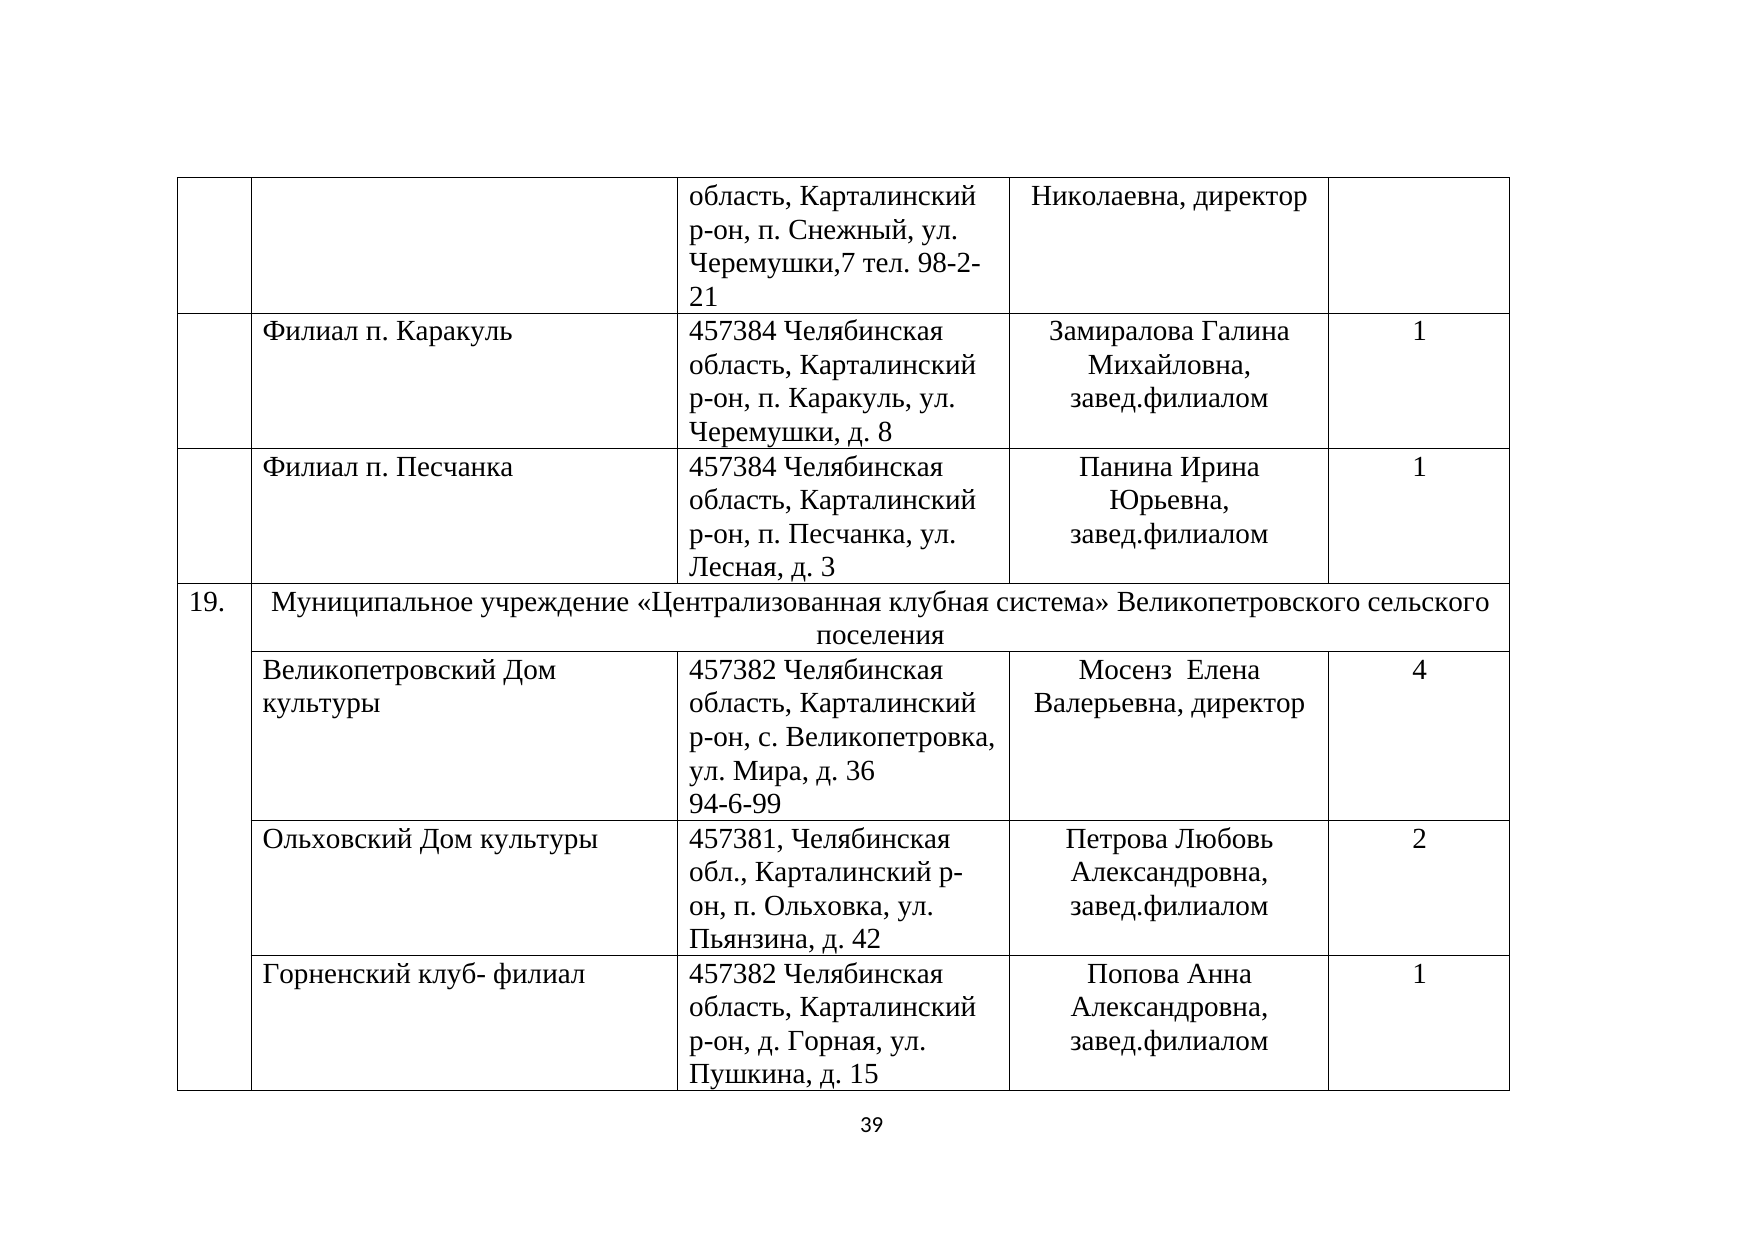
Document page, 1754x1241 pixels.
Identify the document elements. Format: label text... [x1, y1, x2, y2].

table_cell 457382 Челябинская область, Карталинский р-он, д. Горная, ул. Пушкина, д. 15 [678, 956, 1009, 1090]
table_cell 457384 Челябинская область, Карталинский р-он, п. Каракуль, ул. Черемушки, д. 8 [678, 314, 1009, 448]
table_cell Петрова Любовь Александровна, завед.филиалом [1010, 821, 1328, 955]
table_cell 457382 Челябинская область, Карталинский р-он, с. Великопетровка, ул. Мира, д. 36 94-6-99 [678, 652, 1009, 820]
table_cell Мосенз Елена Валерьевна, директор [1010, 652, 1328, 820]
table_cell 4 [1329, 178, 1509, 312]
table_cell Филиал п. Песчанка [252, 449, 677, 583]
table_cell Панина Ирина Юрьевна, завед.филиалом [1010, 449, 1328, 583]
table_cell Горненский клуб- филиал [252, 956, 677, 1090]
table_cell Замиралова Галина Михайловна, завед.филиалом [1010, 314, 1328, 448]
table_cell Попова Анна Александровна, завед.филиалом [1010, 956, 1328, 1090]
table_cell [252, 178, 677, 312]
table_cell 2 [1329, 821, 1509, 955]
table_cell 1 [1329, 449, 1509, 583]
table_cell 4 [1329, 652, 1509, 820]
table_cell 19. [178, 584, 251, 1090]
table_cell 457384 Челябинская область, Карталинский р-он, п. Песчанка, ул. Лесная, д. 3 [678, 449, 1009, 583]
table_cell [178, 178, 251, 312]
table_cell Муниципальное учреждение «Централизованная клубная система» Великопетровского сельского поселения [252, 584, 1509, 651]
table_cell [678, 178, 1009, 312]
table_cell [178, 449, 251, 583]
table_cell 1 [1329, 956, 1509, 1090]
table_cell Ольховский Дом культуры [252, 821, 677, 955]
table_cell 457381, Челябинская обл., Карталинский р-он, п. Ольховка, ул. Пьянзина, д. 42 [678, 821, 1009, 955]
table_cell 1 [1329, 314, 1509, 448]
table_cell Великопетровский Дом культуры [252, 652, 677, 820]
table_cell [178, 314, 251, 448]
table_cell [1010, 178, 1328, 312]
table_cell Филиал п. Каракуль [252, 314, 677, 448]
